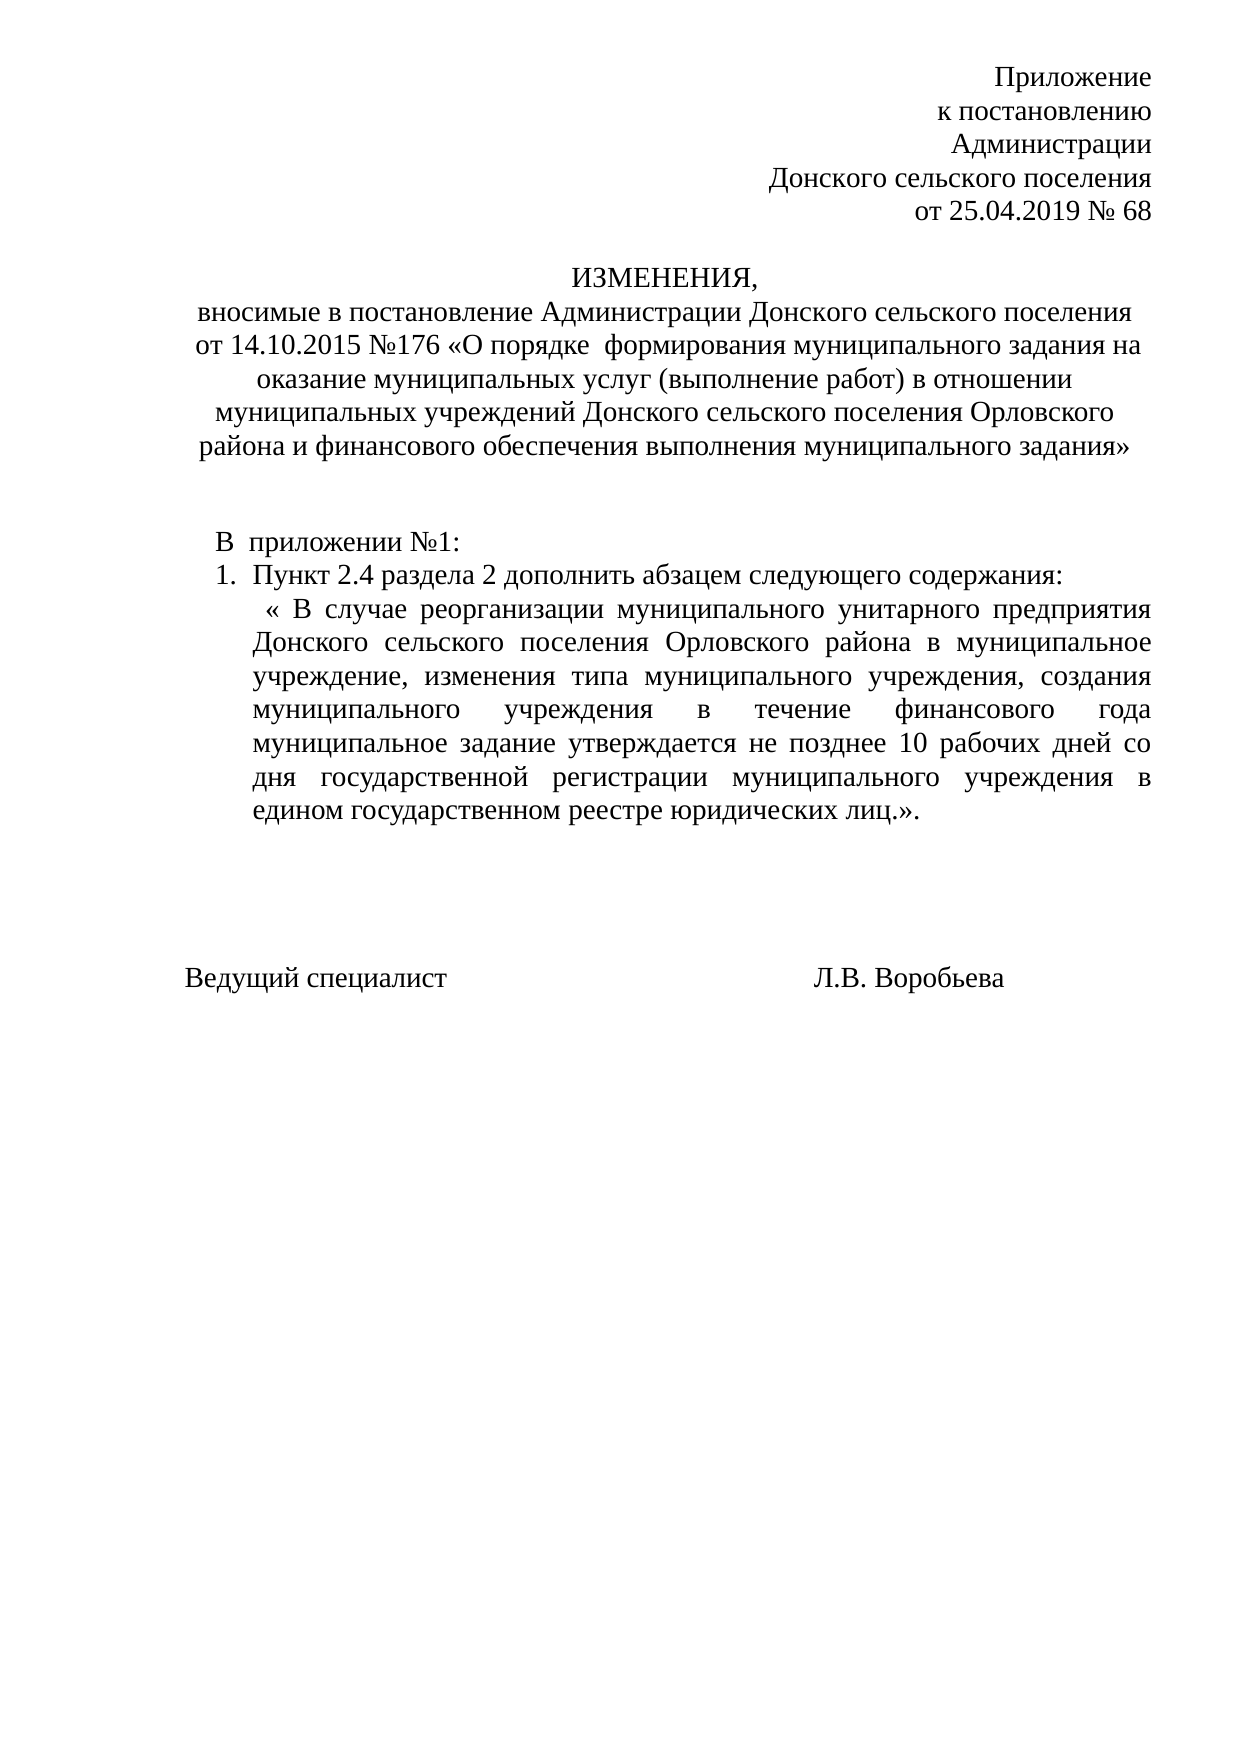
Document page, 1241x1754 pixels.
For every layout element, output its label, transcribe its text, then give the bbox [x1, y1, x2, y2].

text Донского сельского поселения [177, 160, 1152, 193]
text от 14.10.2015 №176 «О порядке формирования муниципального задания на оказание муниципальных услуг (выполнение работ) в отношении муниципальных учреждений Донского сельского поселения Орловского района и финансового обеспечения выполнения муниципального задания» [177, 327, 1152, 462]
text « В случае реорганизации муниципального унитарного предприятия Донского сельского поселения Орловского района в муниципальное учреждение, изменения типа муниципального учреждения, создания муниципального учреждения в течение финансового года муниципальное задание утверждается не позднее 10 рабочих дней со дня государственной регистрации муниципального учреждения в едином государственном реестре юридических лиц.». [252, 591, 1152, 826]
text к постановлению [177, 93, 1152, 126]
text от 25.04.2019 № 68 [177, 193, 1152, 227]
text ИЗМЕНЕНИЯ, [177, 260, 1152, 294]
text В приложении №1: [177, 524, 1152, 557]
text Приложение [177, 59, 1152, 93]
text Ведущий специалист Л.В. Воробьева [177, 960, 1152, 993]
list Пункт 2.4 раздела 2 дополнить абзацем следующего содержания: [215, 557, 1152, 591]
text Администрации [177, 126, 1152, 160]
text вносимые в постановление Администрации Донского сельского поселения [177, 294, 1152, 327]
